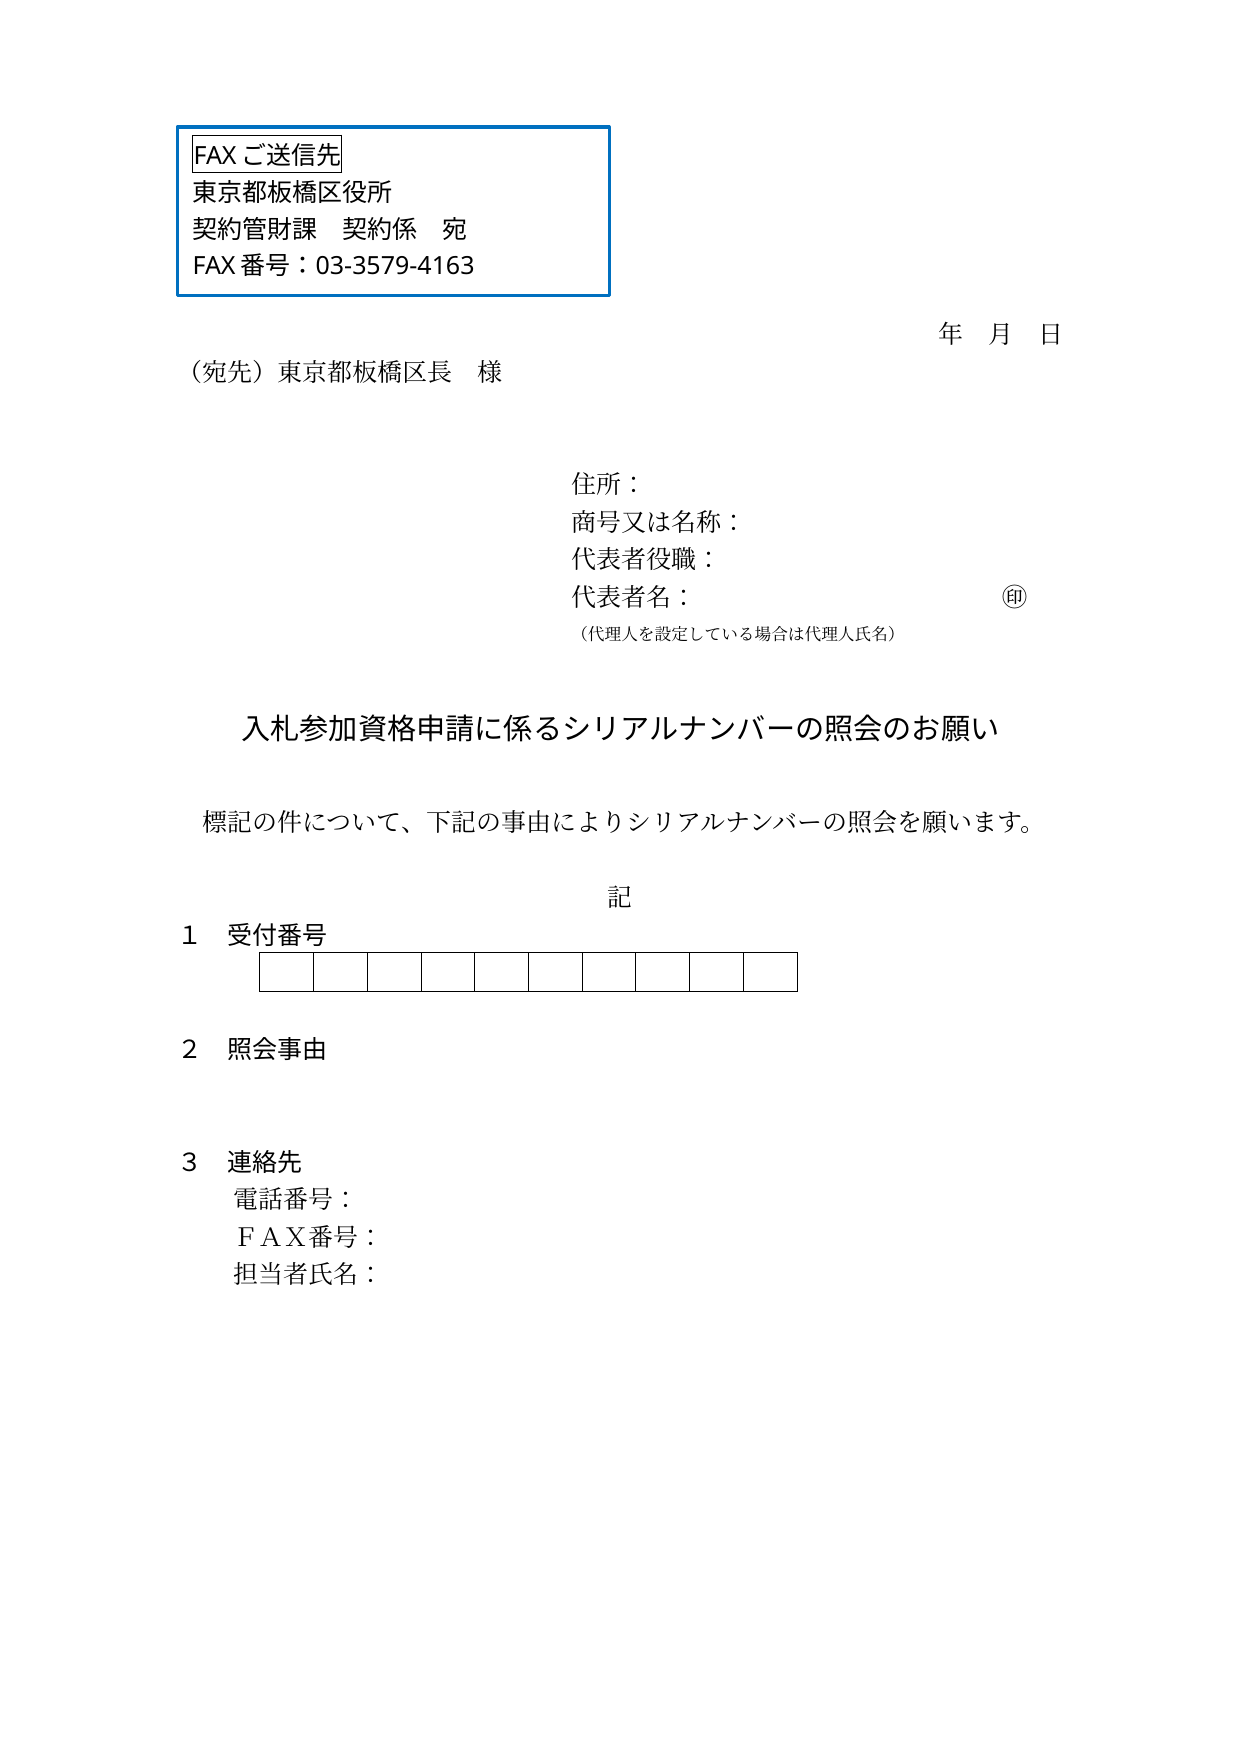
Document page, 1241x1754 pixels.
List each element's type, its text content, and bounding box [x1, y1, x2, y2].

text 住所： [571, 464, 1063, 502]
text 電話番号： [233, 1179, 1063, 1217]
table_header [422, 953, 474, 991]
text 記 [177, 877, 1063, 914]
text 年 月 日 [177, 314, 1063, 352]
text 代表者名： ㊞ [571, 577, 1063, 614]
table_header [583, 953, 635, 991]
text １ 受付番号 [177, 914, 1063, 952]
table_header [690, 953, 743, 991]
text 入札参加資格申請に係るシリアルナンバーの照会のお願い [177, 689, 1063, 764]
text ３ 連絡先 [177, 1142, 1063, 1179]
table_header [368, 953, 421, 991]
text （宛先）東京都板橋区長 様 [177, 352, 1063, 389]
table_header [744, 953, 797, 991]
table_header [636, 953, 689, 991]
table_header [260, 953, 313, 991]
table_header [314, 953, 367, 991]
text 代表者役職： [571, 539, 1063, 577]
text ＦＡＸ番号： [233, 1217, 1063, 1254]
text 商号又は名称： [571, 502, 1063, 539]
text （代理人を設定している場合は代理人氏名） [571, 614, 1063, 652]
text 標記の件について、下記の事由によりシリアルナンバーの照会を願います。 [177, 802, 1063, 839]
table_header [529, 953, 582, 991]
text ２ 照会事由 [177, 1029, 1063, 1067]
text 担当者氏名： [233, 1254, 1063, 1292]
table_header [475, 953, 528, 991]
